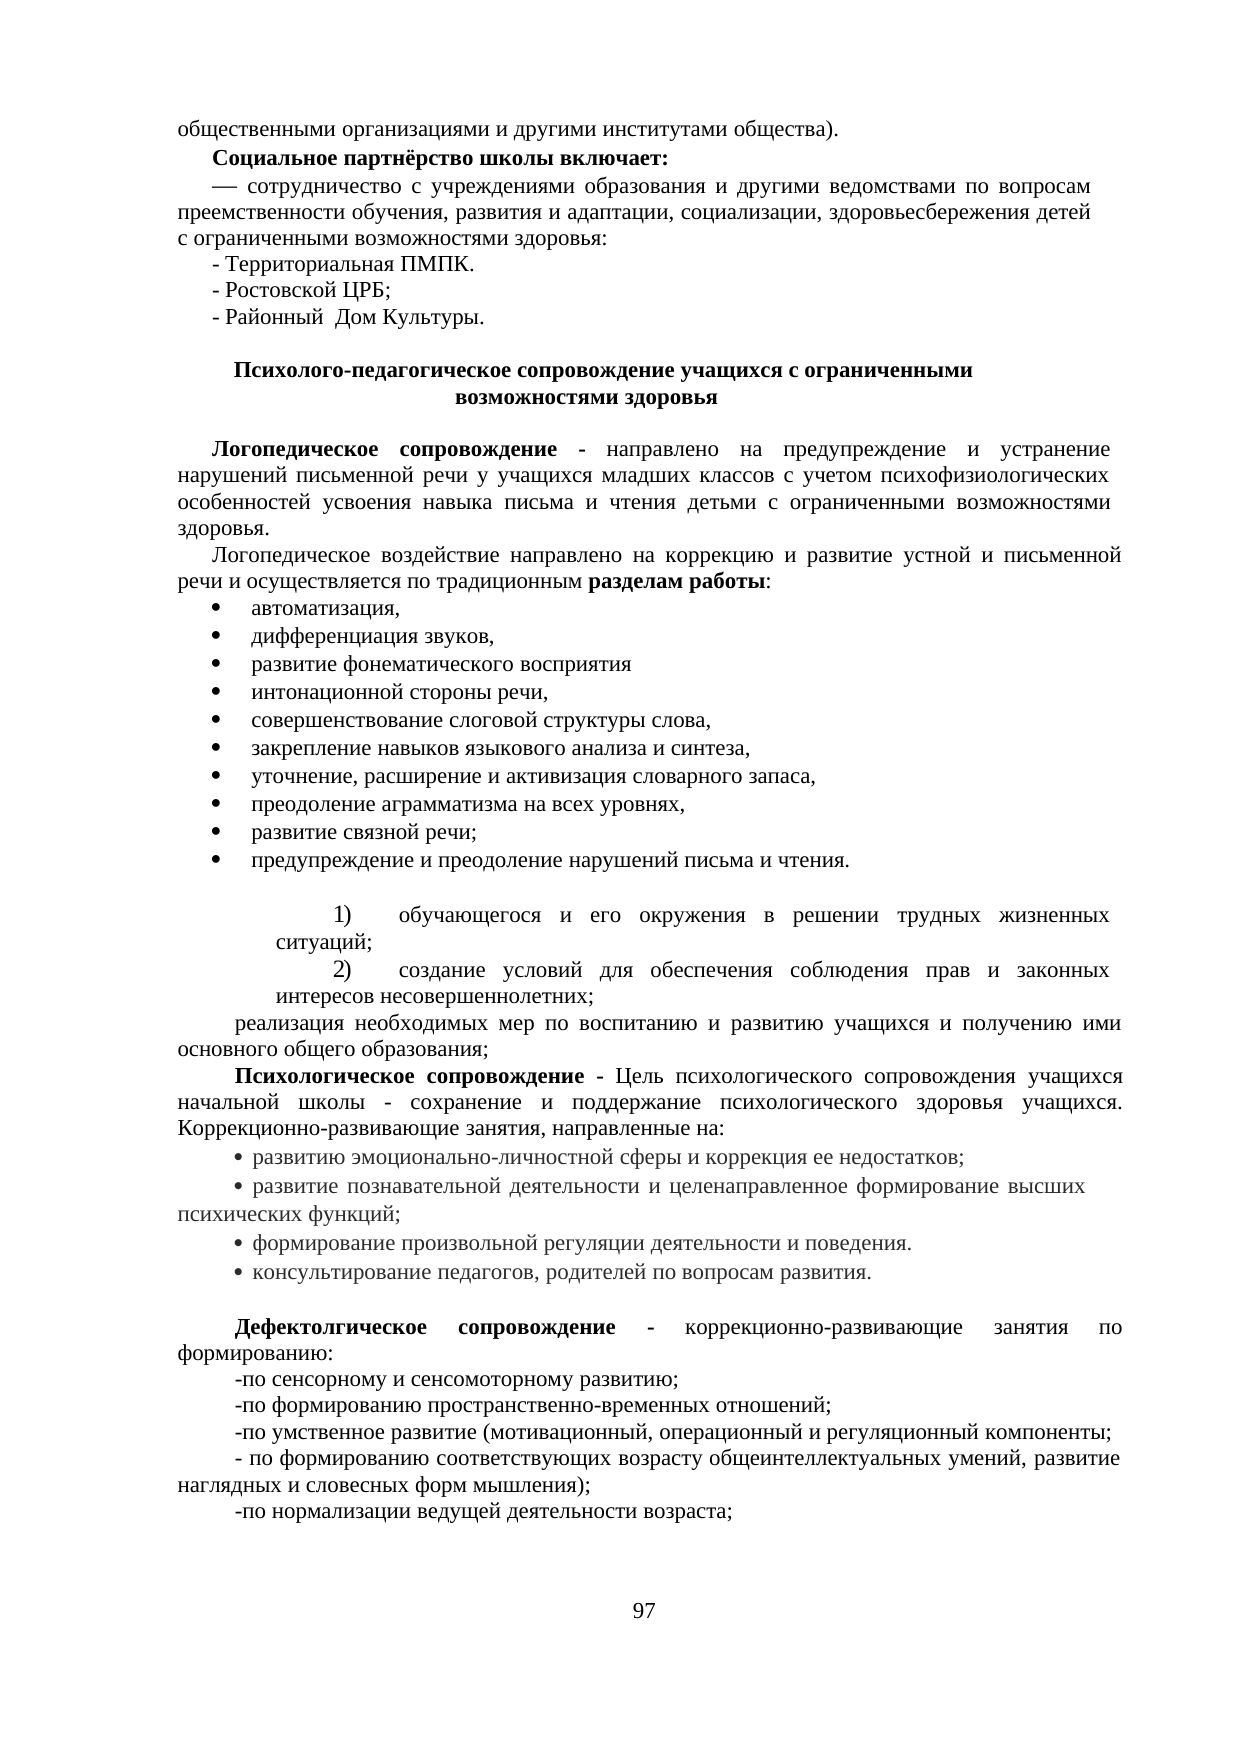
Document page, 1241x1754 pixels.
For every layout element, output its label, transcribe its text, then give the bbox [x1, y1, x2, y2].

text общественными организациями и другими институтами общества). [177, 115, 1232, 142]
text — сотрудничество с учреждениями образования и другими ведомствами по вопросам преемственности обучения, развития и адаптации, социализации, здоровьесбережения детей с ограниченными возможностями здоровья: [177, 171, 1092, 251]
list по формированию соответствующих возрасту общеинтеллектуальных умений, развитие наглядных и словесных форм мышления); [177, 1444, 1123, 1497]
list автоматизация, [212, 593, 1232, 621]
list Районный Дом Культуры. [212, 303, 1232, 329]
list развитие познавательной деятельности и целенаправленное формирование высших психических функций; [177, 1172, 1123, 1227]
text -по сенсорному и сенсомоторному развитию; [234, 1366, 1232, 1392]
list формирование произвольной регуляции деятельности и поведения. [234, 1229, 1232, 1255]
list создание условий для обеспечения соблюдения прав и законных интересов несовершеннолетних; [276, 955, 1110, 1009]
list развитию эмоционально-личностной сферы и коррекция ее недостатков; [234, 1143, 1232, 1169]
text Логопедическое воздействие направлено на коррекцию и развитие устной и письменной речи и осуществляется по традиционным разделам работы: [177, 541, 1123, 593]
text -по формированию пространственно-временных отношений; [234, 1392, 1232, 1418]
list развитие фонематического восприятия [212, 649, 1232, 677]
list консультирование педагогов, родителей по вопросам развития. [234, 1258, 1232, 1284]
text Психолого-педагогическое сопровождение учащихся с ограниченными возможностями здоровья [233, 357, 975, 409]
text Социальное партнёрство школы включает: [212, 144, 1232, 171]
list обучающегося и его окружения в решении трудных жизненных ситуаций; [276, 900, 1110, 954]
list интонационной стороны речи, [212, 677, 1232, 705]
text Логопедическое сопровождение - направлено на предупреждение и устранение нарушений письменной речи у учащихся младших классов с учетом психофизиологических особенностей усвоения навыка письма и чтения детьми с ограниченными возможностями здоровья. [177, 435, 1111, 541]
text -по нормализации ведущей деятельности возраста; [234, 1497, 1232, 1523]
list Территориальная ПМПК. [212, 251, 1232, 277]
list Ростовской ЦРБ; [212, 277, 1232, 303]
text реализация необходимых мер по воспитанию и развитию учащихся и получению ими основного общего образования; [177, 1009, 1123, 1062]
list уточнение, расширение и активизация словарного запаса, [212, 761, 1232, 789]
list преодоление аграмматизма на всех уровнях, [212, 789, 1232, 817]
text -по умственное развитие (мотивационный, операционный и регуляционный компоненты; [234, 1418, 1232, 1444]
text Психологическое сопровождение - Цель психологического сопровождения учащихся начальной школы - сохранение и поддержание психологического здоровья учащихся. Коррекционно-развивающие занятия, направленные на: [177, 1062, 1123, 1141]
list предупреждение и преодоление нарушений письма и чтения. [212, 845, 1232, 873]
list закрепление навыков языкового анализа и синтеза, [212, 733, 1232, 761]
text Дефектолгическое сопровождение - коррекционно-развивающие занятия по формированию: [177, 1313, 1123, 1365]
list развитие связной речи; [212, 817, 1232, 845]
list дифференциация звуков, [212, 621, 1232, 649]
list совершенствование слоговой структуры слова, [212, 705, 1232, 733]
